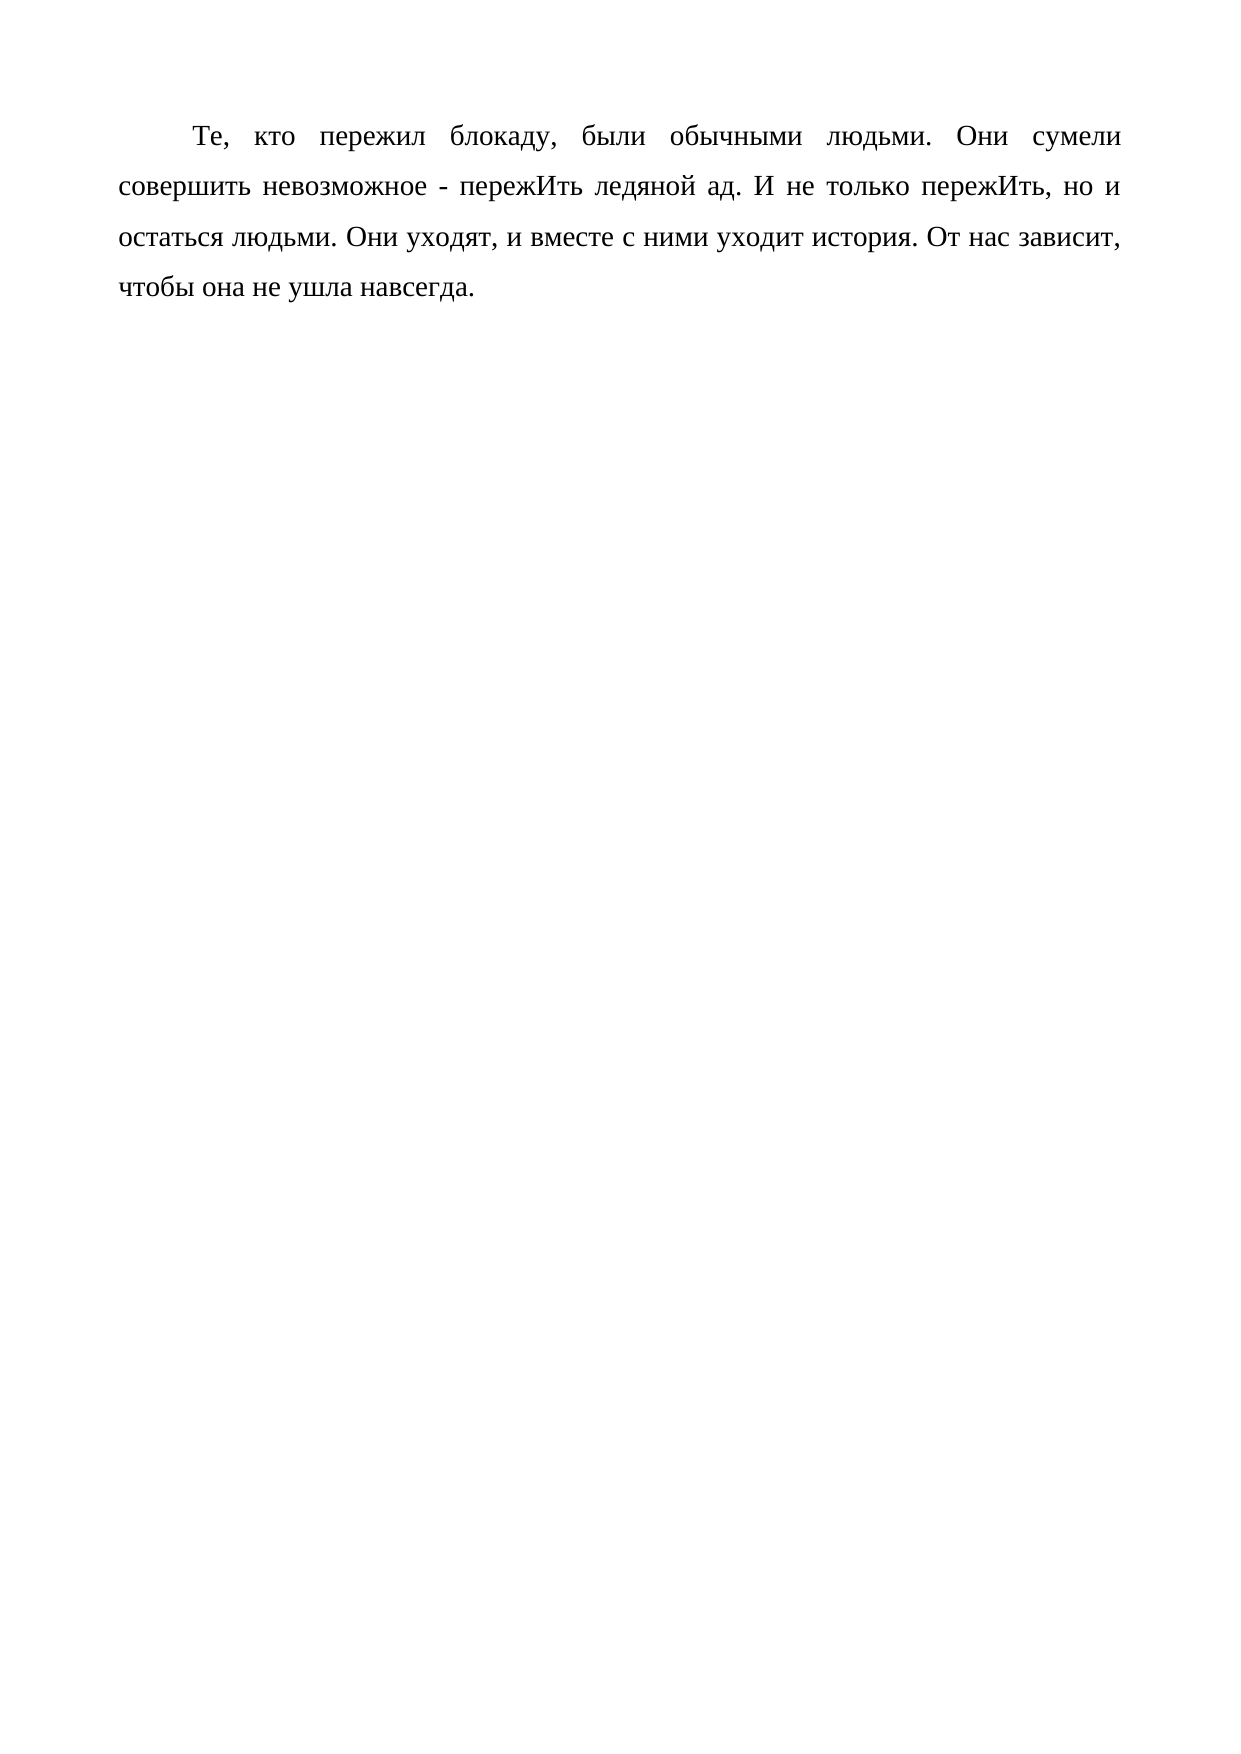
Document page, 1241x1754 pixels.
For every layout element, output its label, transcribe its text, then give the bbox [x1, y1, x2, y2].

text Те, кто пережил блокаду, были обычными людьми. Они сумели совершить невозможное - пережИть ледяной ад. И не только пережИть, но и остаться людьми. Они уходят, и вместе с ними уходит история. От нас зависит, чтобы она не ушла навсегда. [118, 118, 1122, 303]
